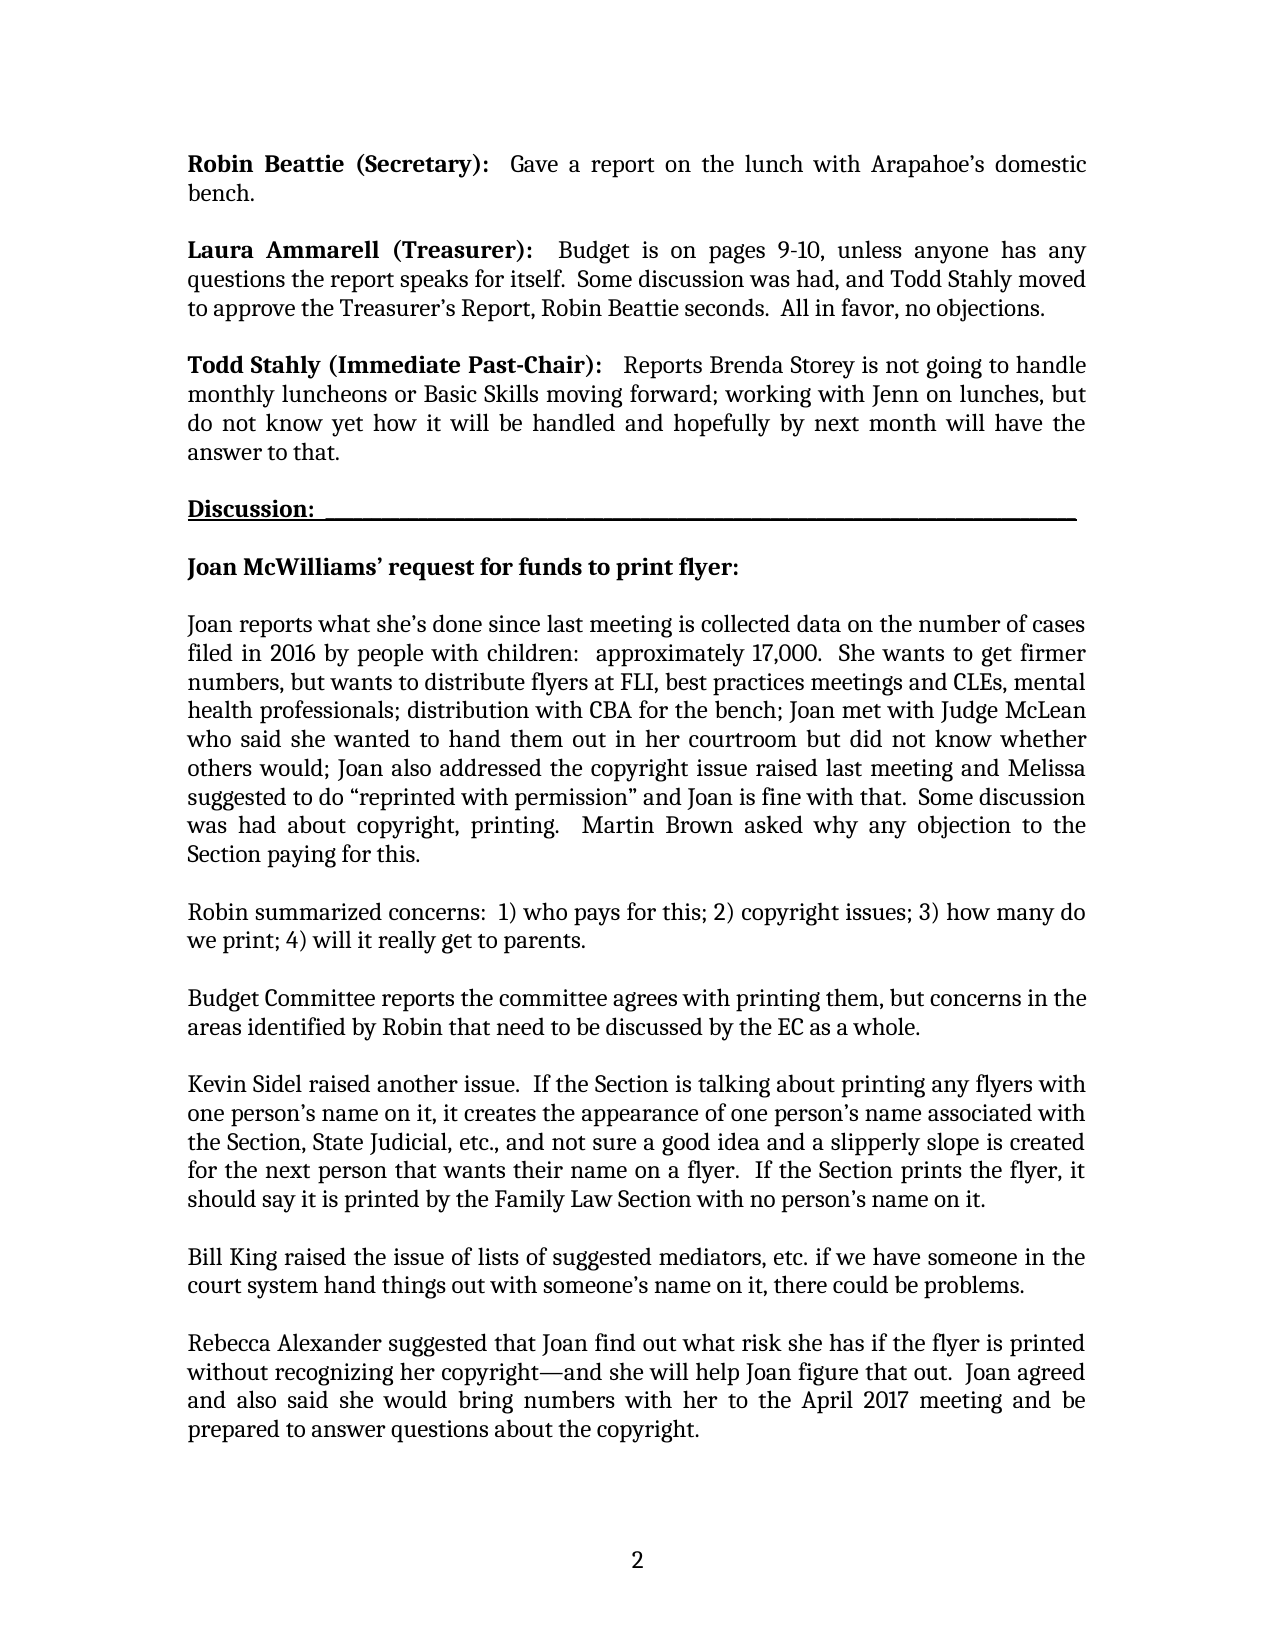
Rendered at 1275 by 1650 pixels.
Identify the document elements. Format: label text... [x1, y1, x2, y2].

text Laura Ammarell (Treasurer): Budget is on pages 9-10, unless anyone has any questions the report speaks for itself. Some discussion was had, and Todd Stahly moved to approve the Treasurer’s Report, Robin Beattie seconds. All in favor, no objections. [187, 236, 1087, 322]
text Joan McWilliams’ request for funds to print flyer: [187, 552, 1087, 581]
text Bill King raised the issue of lists of suggested mediators, etc. if we have someone in the court system hand things out with someone’s name on it, there could be problems. [187, 1242, 1087, 1300]
text Robin Beattie (Secretary): Gave a report on the lunch with Arapahoe’s domestic bench. [187, 150, 1087, 207]
text Kevin Sidel raised another issue. If the Section is talking about printing any flyers with one person’s name on it, it creates the appearance of one person’s name associated with the Section, State Judicial, etc., and not sure a good idea and a slipperly slope is created for the next person that wants their name on a flyer. If the Section prints the flyer, it should say it is printed by the Family Law Section with no person’s name on it. [187, 1070, 1087, 1214]
text Joan reports what she’s done since last meeting is collected data on the number of cases filed in 2016 by people with children: approximately 17,000. She wants to get firmer numbers, but wants to distribute flyers at FLI, best practices meetings and CLEs, mental health professionals; distribution with CBA for the bench; Joan met with Judge McLean who said she wanted to hand them out in her courtroom but did not know whether others would; Joan also addressed the copyright issue raised last meeting and Melissa suggested to do “reprinted with permission” and Joan is fine with that. Some discussion was had about copyright, printing. Martin Brown asked why any objection to the Section paying for this. [187, 610, 1087, 869]
text Rebecca Alexander suggested that Joan find out what risk she has if the flyer is printed without recognizing her copyright—and she will help Joan figure that out. Joan agreed and also said she would bring numbers with her to the April 2017 meeting and be prepared to answer questions about the copyright. [187, 1329, 1087, 1444]
text Todd Stahly (Immediate Past-Chair): Reports Brenda Storey is not going to handle monthly luncheons or Basic Skills moving forward; working with Jenn on lunches, but do not know yet how it will be handled and hopefully by next month will have the answer to that. [187, 351, 1087, 466]
text Robin summarized concerns: 1) who pays for this; 2) copyright issues; 3) how many do we print; 4) will it really get to parents. [187, 897, 1087, 955]
text Discussion: _________________________________________________________________________________ [187, 495, 1087, 524]
text Budget Committee reports the committee agrees with printing them, but concerns in the areas identified by Robin that need to be discussed by the EC as a whole. [187, 984, 1087, 1041]
